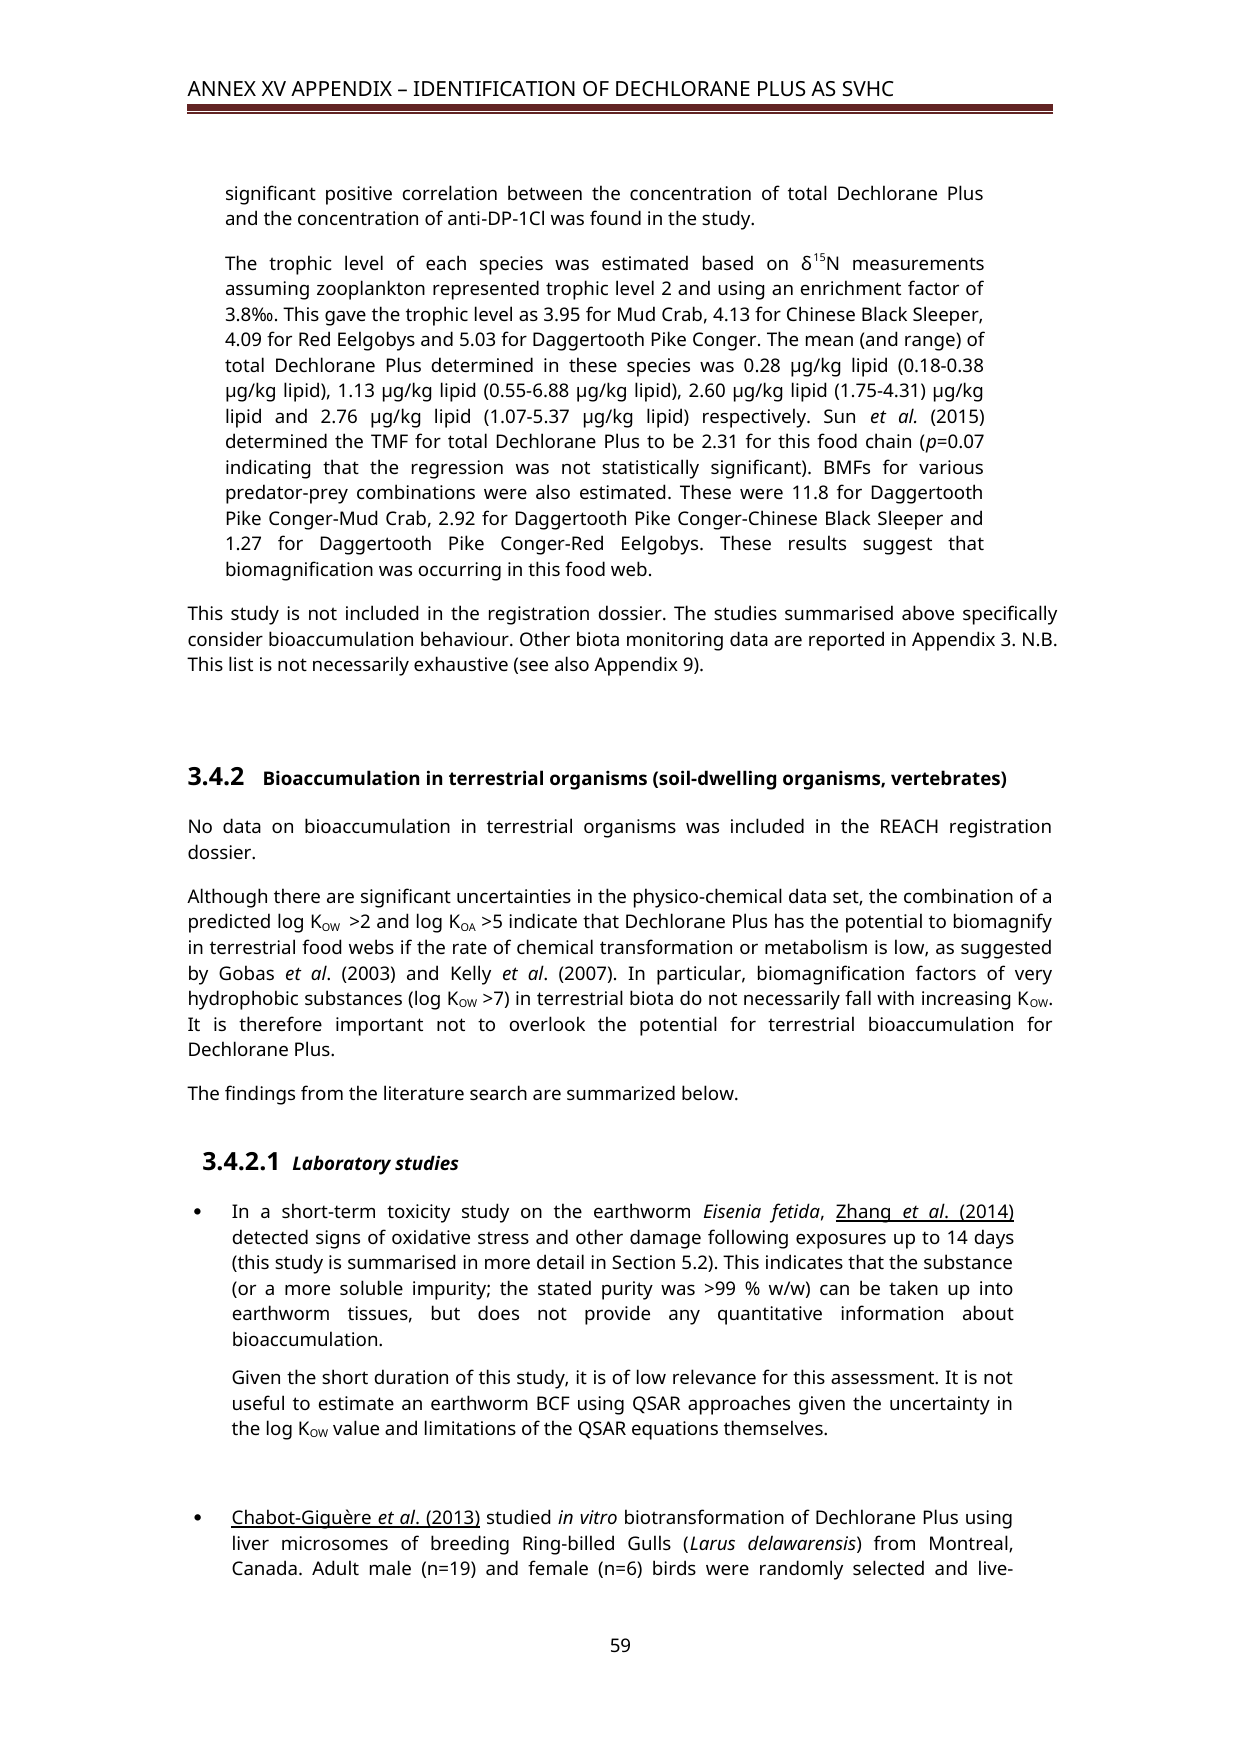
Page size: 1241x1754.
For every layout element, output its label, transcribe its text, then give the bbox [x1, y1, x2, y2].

subtitle Laboratory studies [202, 1144, 1053, 1178]
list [187, 180, 984, 231]
text Given the short duration of this study, it is of low relevance for this assessment. It is not useful to estimate an earthworm BCF using QSAR approaches given the uncertainty in the log KOW value and limitations of the QSAR equations themselves. [231, 1364, 1014, 1441]
text Although there are significant uncertainties in the physico-chemical data set, the combination of a predicted log KOW >2 and log KOA >5 indicate that Dechlorane Plus has the potential to biomagnify in terrestrial food webs if the rate of chemical transformation or metabolism is low, as suggested by Gobas et al. (2003) and Kelly et al. (2007). In particular, biomagnification factors of very hydrophobic substances (log KOW >7) in terrestrial biota do not necessarily fall with increasing KOW. It is therefore important not to overlook the potential for terrestrial bioaccumulation for Dechlorane Plus. [187, 883, 1053, 1062]
subtitle Bioaccumulation in terrestrial organisms (soil-dwelling organisms, vertebrates) [187, 759, 1053, 793]
text This study is not included in the registration dossier. The studies summarised above specifically consider bioaccumulation behaviour. Other biota monitoring data are reported in Appendix 3. N.B. This list is not necessarily exhaustive (see also Appendix 9). [187, 600, 1058, 677]
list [194, 1504, 1014, 1581]
text The trophic level of each species was estimated based on δ15N measurements assuming zooplankton represented trophic level 2 and using an enrichment factor of 3.8‰. This gave the trophic level as 3.95 for Mud Crab, 4.13 for Chinese Black Sleeper, 4.09 for Red Eelgobys and 5.03 for Daggertooth Pike Conger. The mean (and range) of total Dechlorane Plus determined in these species was 0.28 μg/kg lipid (0.18-0.38 μg/kg lipid), 1.13 μg/kg lipid (0.55-6.88 μg/kg lipid), 2.60 μg/kg lipid (1.75-4.31) μg/kg lipid and 2.76 μg/kg lipid (1.07-5.37 μg/kg lipid) respectively. Sun et al. (2015) determined the TMF for total Dechlorane Plus to be 2.31 for this food chain (p=0.07 indicating that the regression was not statistically significant). BMFs for various predator-prey combinations were also estimated. These were 11.8 for Daggertooth Pike Conger-Mud Crab, 2.92 for Daggertooth Pike Conger-Chinese Black Sleeper and 1.27 for Daggertooth Pike Conger-Red Eelgobys. These results suggest that biomagnification was occurring in this food web. [225, 250, 984, 582]
list In a short-term toxicity study on the earthworm Eisenia fetida, Zhang et al. (2014) detected signs of oxidative stress and other damage following exposures up to 14 days (this study is summarised in more detail in Section 5.2). This indicates that the substance (or a more soluble impurity; the stated purity was >99 % w/w) can be taken up into earthworm tissues, but does not provide any quantitative information about bioaccumulation. [194, 1199, 1014, 1352]
text No data on bioaccumulation in terrestrial organisms was included in the REACH registration dossier. [187, 813, 1053, 864]
text The findings from the literature search are summarized below. [187, 1081, 1053, 1106]
